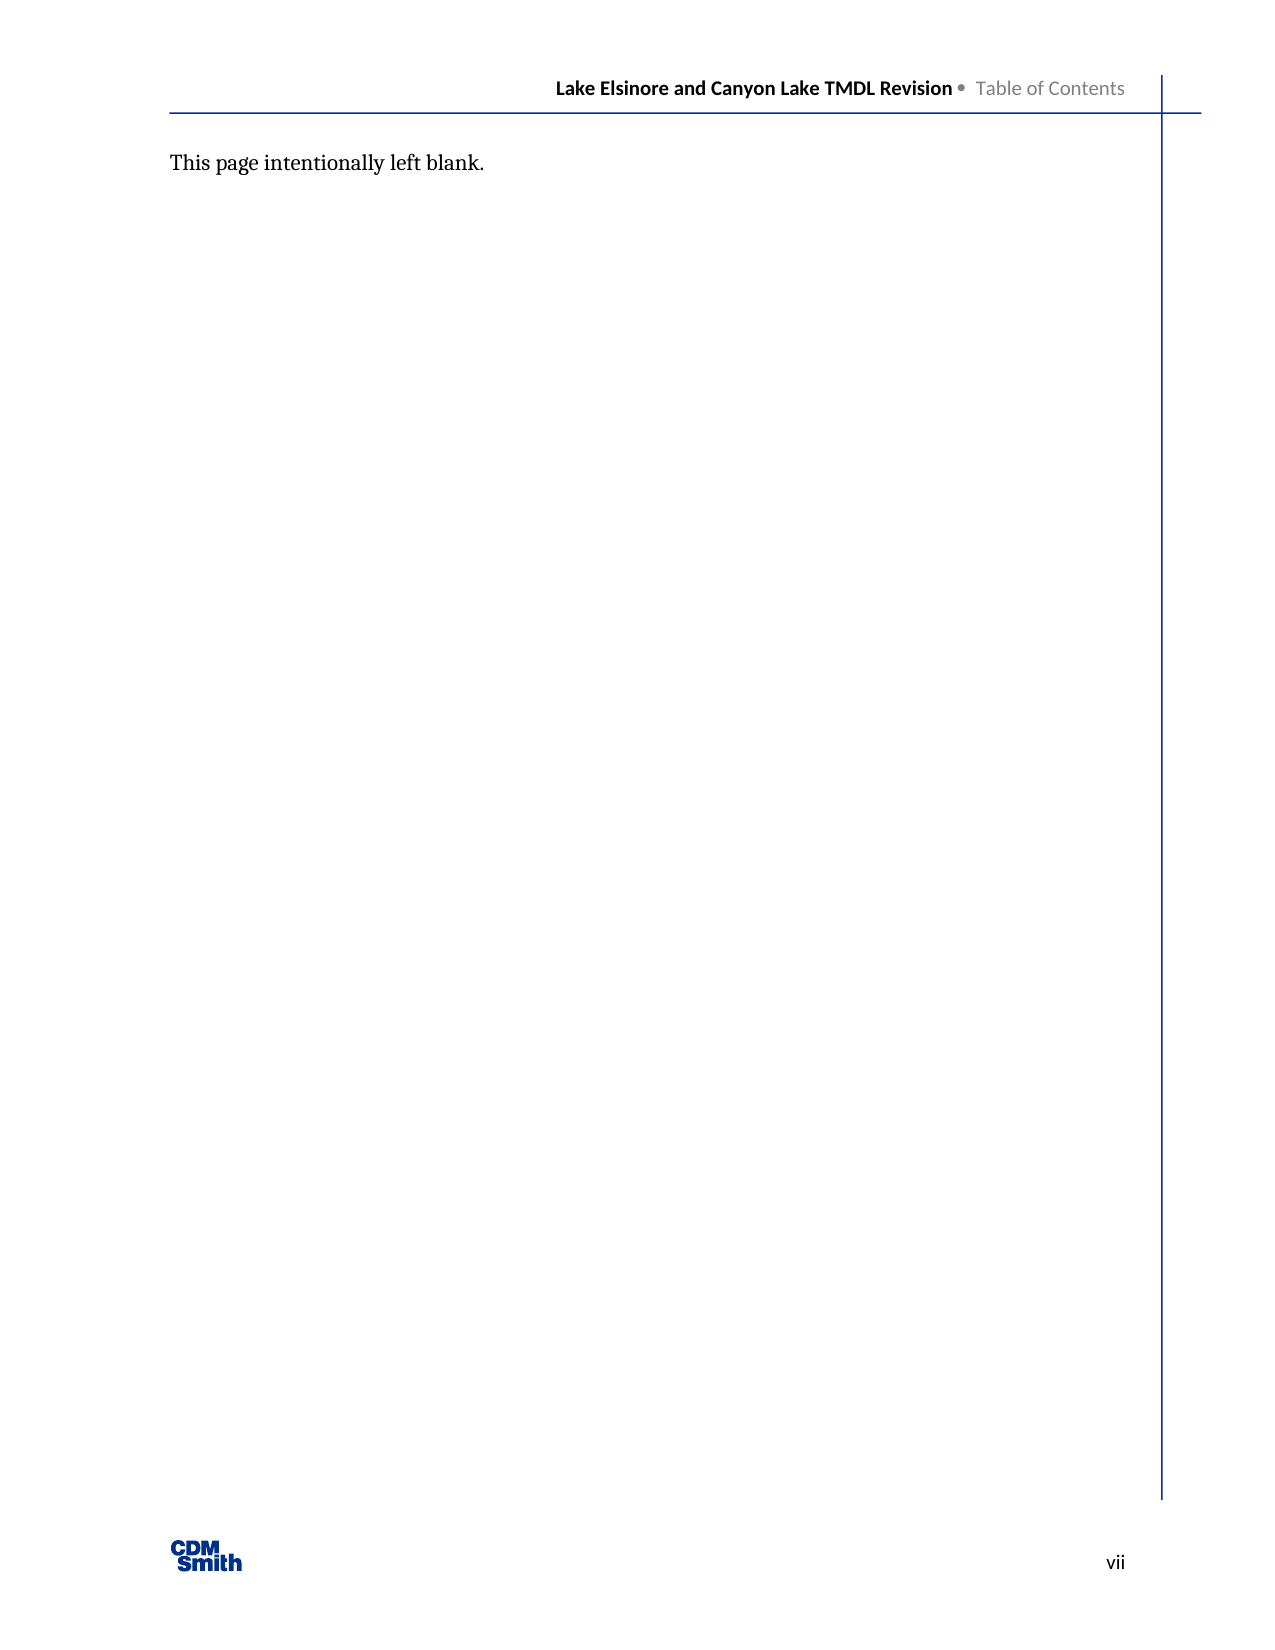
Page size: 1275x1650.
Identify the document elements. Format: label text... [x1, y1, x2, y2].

text This page intentionally left blank. [169, 150, 1125, 176]
